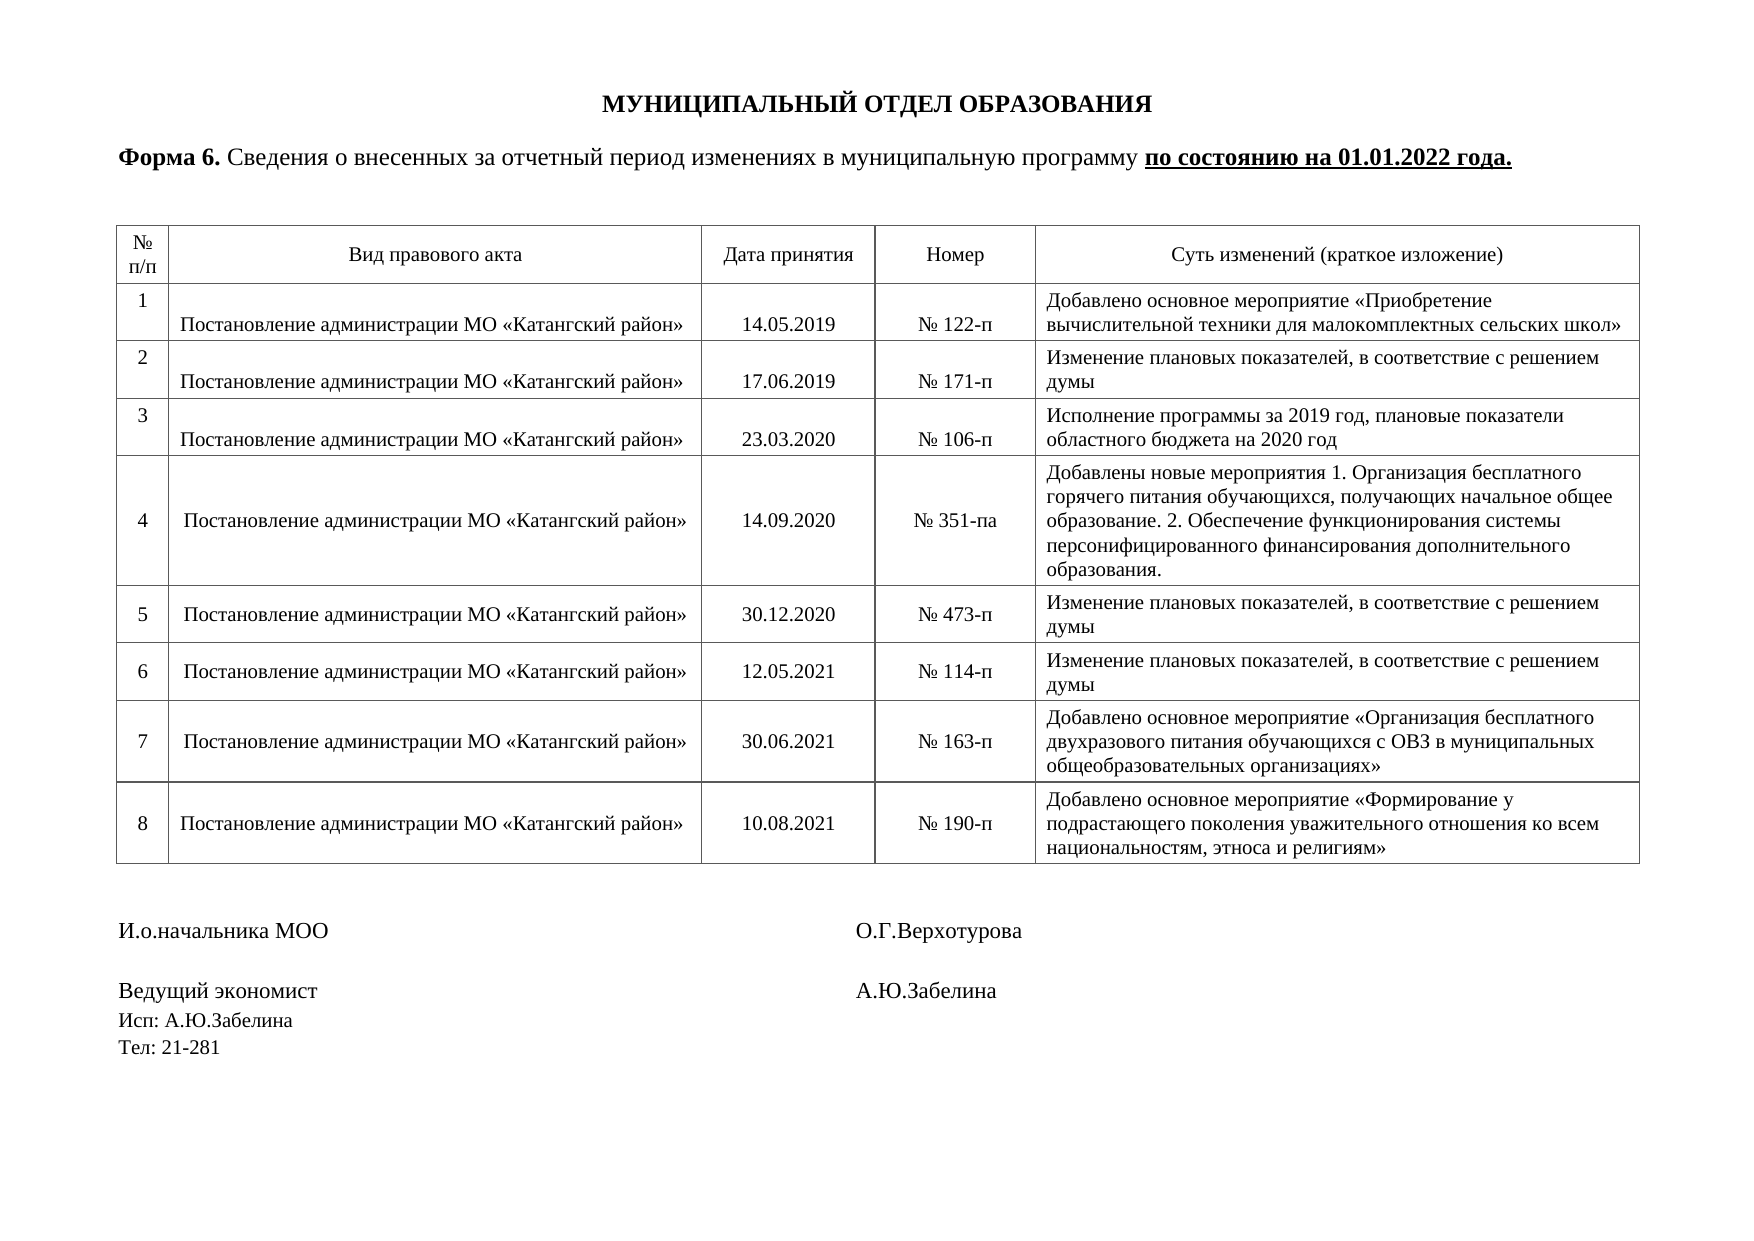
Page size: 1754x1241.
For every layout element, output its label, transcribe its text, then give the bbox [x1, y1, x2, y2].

text МУНИЦИПАЛЬНЫЙ ОТДЕЛ ОБРАЗОВАНИЯ [118, 89, 1636, 117]
table_cell № 190-п [876, 783, 1035, 863]
table_cell Добавлено основное мероприятие «Организация бесплатного двухразового питания обучающихся с ОВЗ в муниципальных общеобразовательных организациях» [1036, 701, 1639, 781]
table_cell Исполнение программы за 2019 год, плановые показатели областного бюджета на 2020 год [1036, 399, 1639, 455]
table_cell 14.05.2019 [702, 284, 874, 340]
text Исп: А.Ю.Забелина [118, 1008, 1636, 1032]
table_cell 2 [117, 341, 168, 398]
table_cell 1 [117, 284, 168, 340]
table_cell Постановление администрации МО «Катангский район» [169, 341, 701, 398]
table_cell 6 [117, 643, 168, 700]
table_cell № 351-па [876, 456, 1035, 585]
table_cell 8 [117, 783, 168, 863]
table_cell 30.12.2020 [702, 586, 874, 642]
table_cell Постановление администрации МО «Катангский район» [169, 701, 701, 781]
table_cell 7 [117, 701, 168, 781]
table_header Вид правового акта [169, 226, 701, 283]
table_cell 5 [117, 586, 168, 642]
table_cell 23.03.2020 [702, 399, 874, 455]
table_header Номер [876, 226, 1035, 283]
table_cell Постановление администрации МО «Катангский район» [169, 643, 701, 700]
table_cell № 114-п [876, 643, 1035, 700]
table_cell Постановление администрации МО «Катангский район» [169, 456, 701, 585]
table_header № п/п [117, 226, 168, 283]
table_cell Постановление администрации МО «Катангский район» [169, 399, 701, 455]
table_cell Добавлено основное мероприятие «Приобретение вычислительной техники для малокомплектных сельских школ» [1036, 284, 1639, 340]
table_cell 10.08.2021 [702, 783, 874, 863]
table_cell 30.06.2021 [702, 701, 874, 781]
table_cell 14.09.2020 [702, 456, 874, 585]
table_header Суть изменений (краткое изложение) [1036, 226, 1639, 283]
table_cell № 473-п [876, 586, 1035, 642]
table_cell 3 [117, 399, 168, 455]
table_cell Добавлено основное мероприятие «Формирование у подрастающего поколения уважительного отношения ко всем национальностям, этноса и религиям» [1036, 783, 1639, 863]
table_cell Изменение плановых показателей, в соответствие с решением думы [1036, 341, 1639, 398]
table_cell 4 [117, 456, 168, 585]
table_cell Изменение плановых показателей, в соответствие с решением думы [1036, 643, 1639, 700]
text Ведущий экономист А.Ю.Забелина [118, 977, 1636, 1004]
table_cell 12.05.2021 [702, 643, 874, 700]
table_cell № 106-п [876, 399, 1035, 455]
table_cell Добавлены новые мероприятия 1. Организация бесплатного горячего питания обучающихся, получающих начальное общее образование. 2. Обеспечение функционирования системы персонифицированного финансирования дополнительного образования. [1036, 456, 1639, 585]
table_cell 17.06.2019 [702, 341, 874, 398]
table_cell № 171-п [876, 341, 1035, 398]
table_cell № 122-п [876, 284, 1035, 340]
table_cell Постановление администрации МО «Катангский район» [169, 783, 701, 863]
table_cell Изменение плановых показателей, в соответствие с решением думы [1036, 586, 1639, 642]
table_cell № 163-п [876, 701, 1035, 781]
table_cell Постановление администрации МО «Катангский район» [169, 284, 701, 340]
table_header Дата принятия [702, 226, 874, 283]
text Тел: 21-281 [118, 1035, 1636, 1059]
text И.о.начальника МОО О.Г.Верхотурова [118, 917, 1636, 943]
text Форма 6. Сведения о внесенных за отчетный период изменениях в муниципальную программу по состоянию на 01.01.2022 года. [118, 142, 1636, 171]
table_cell Постановление администрации МО «Катангский район» [169, 586, 701, 642]
